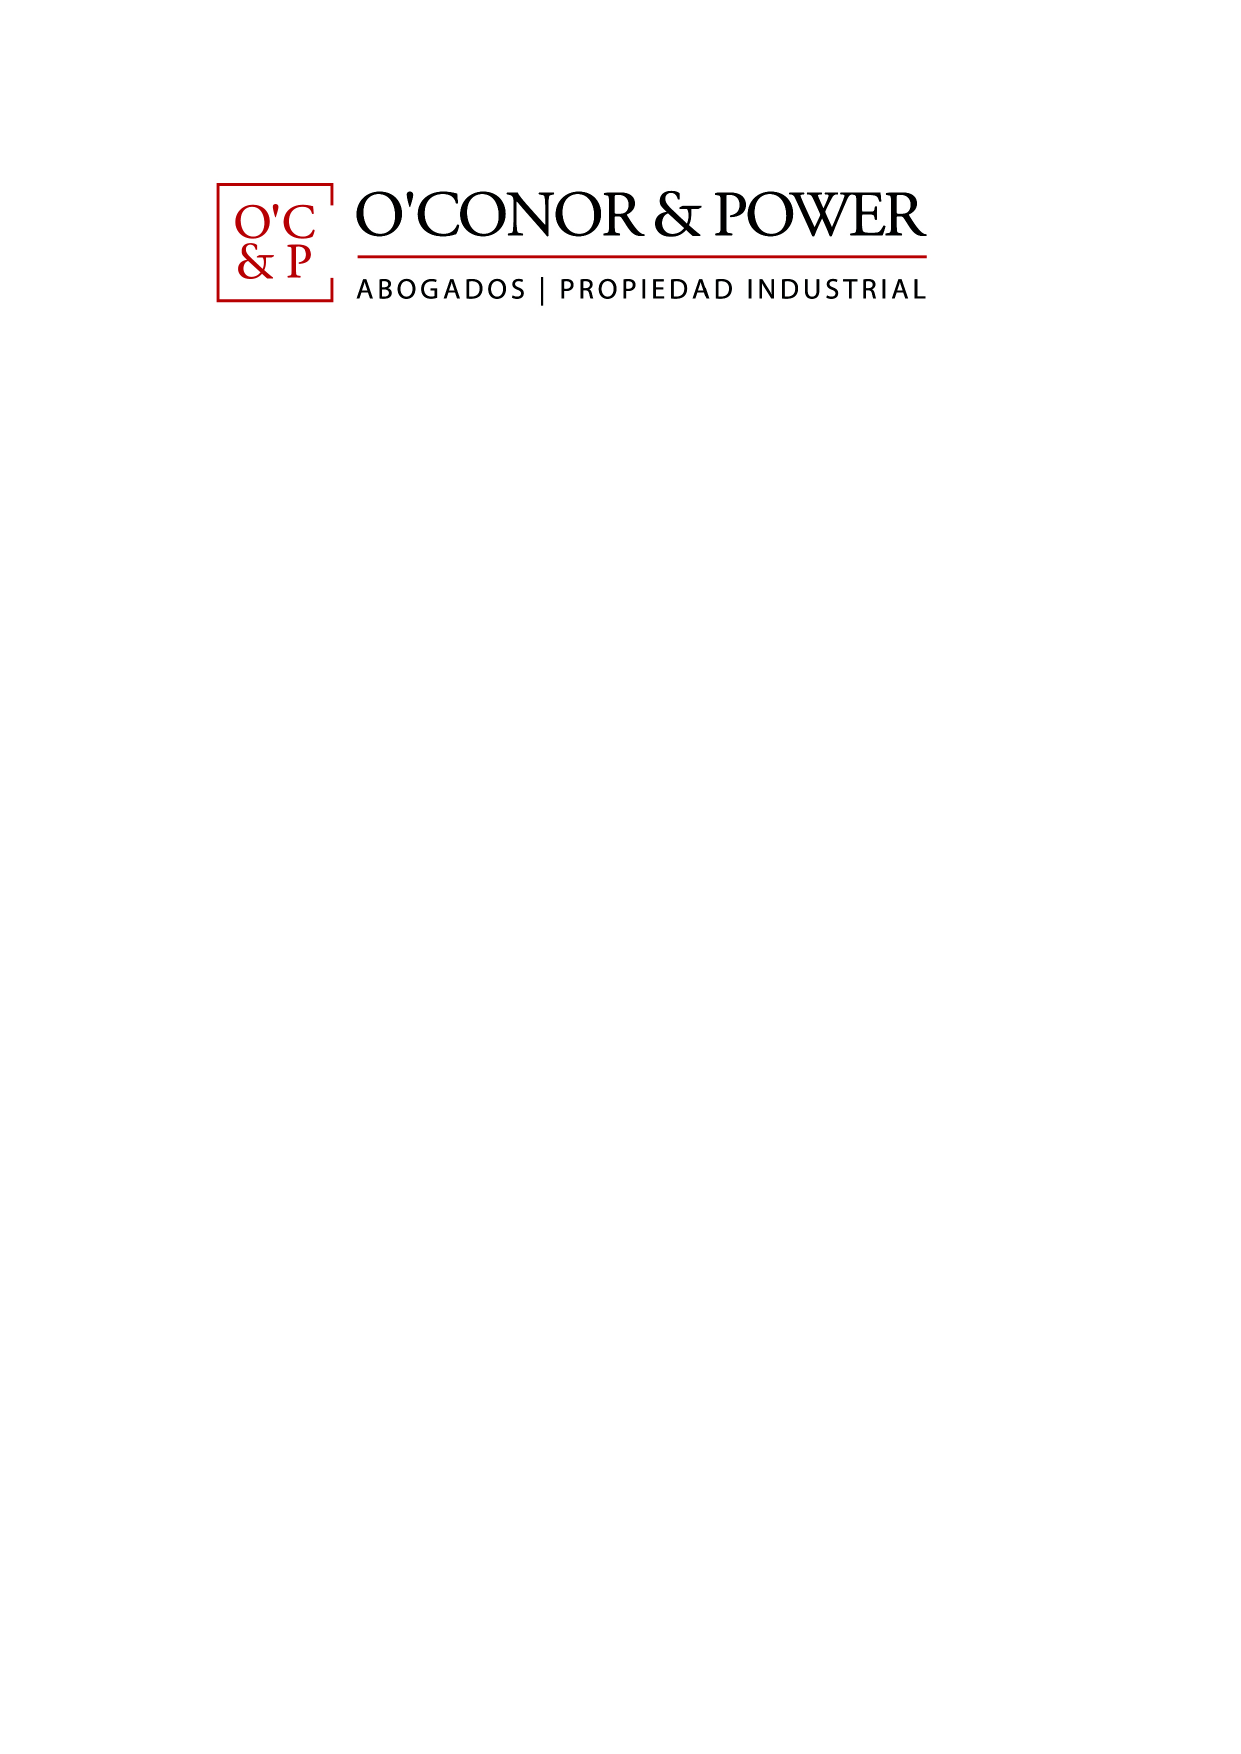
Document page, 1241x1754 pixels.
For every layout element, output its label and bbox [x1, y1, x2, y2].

picture [177, 147, 968, 354]
